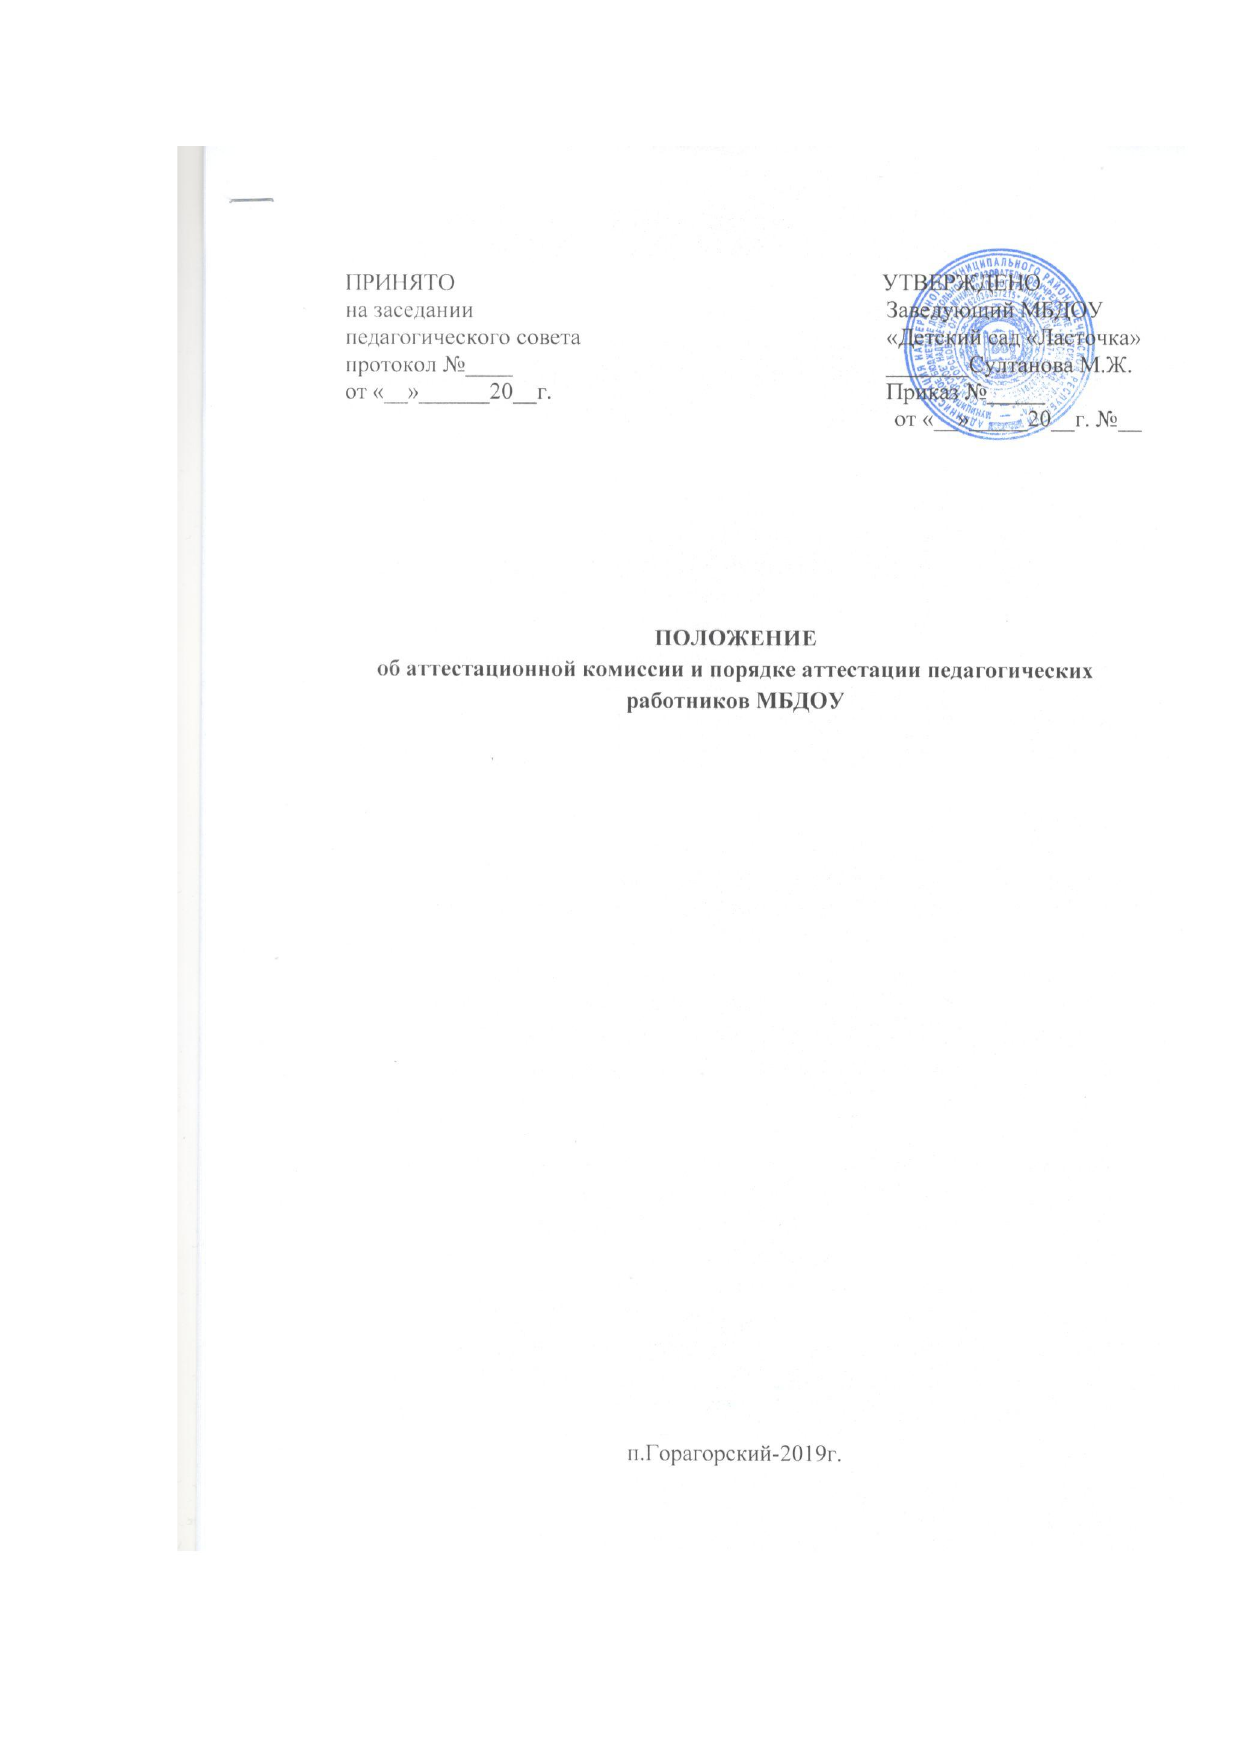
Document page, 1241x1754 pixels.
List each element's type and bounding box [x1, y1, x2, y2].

picture [177, 146, 1199, 1566]
